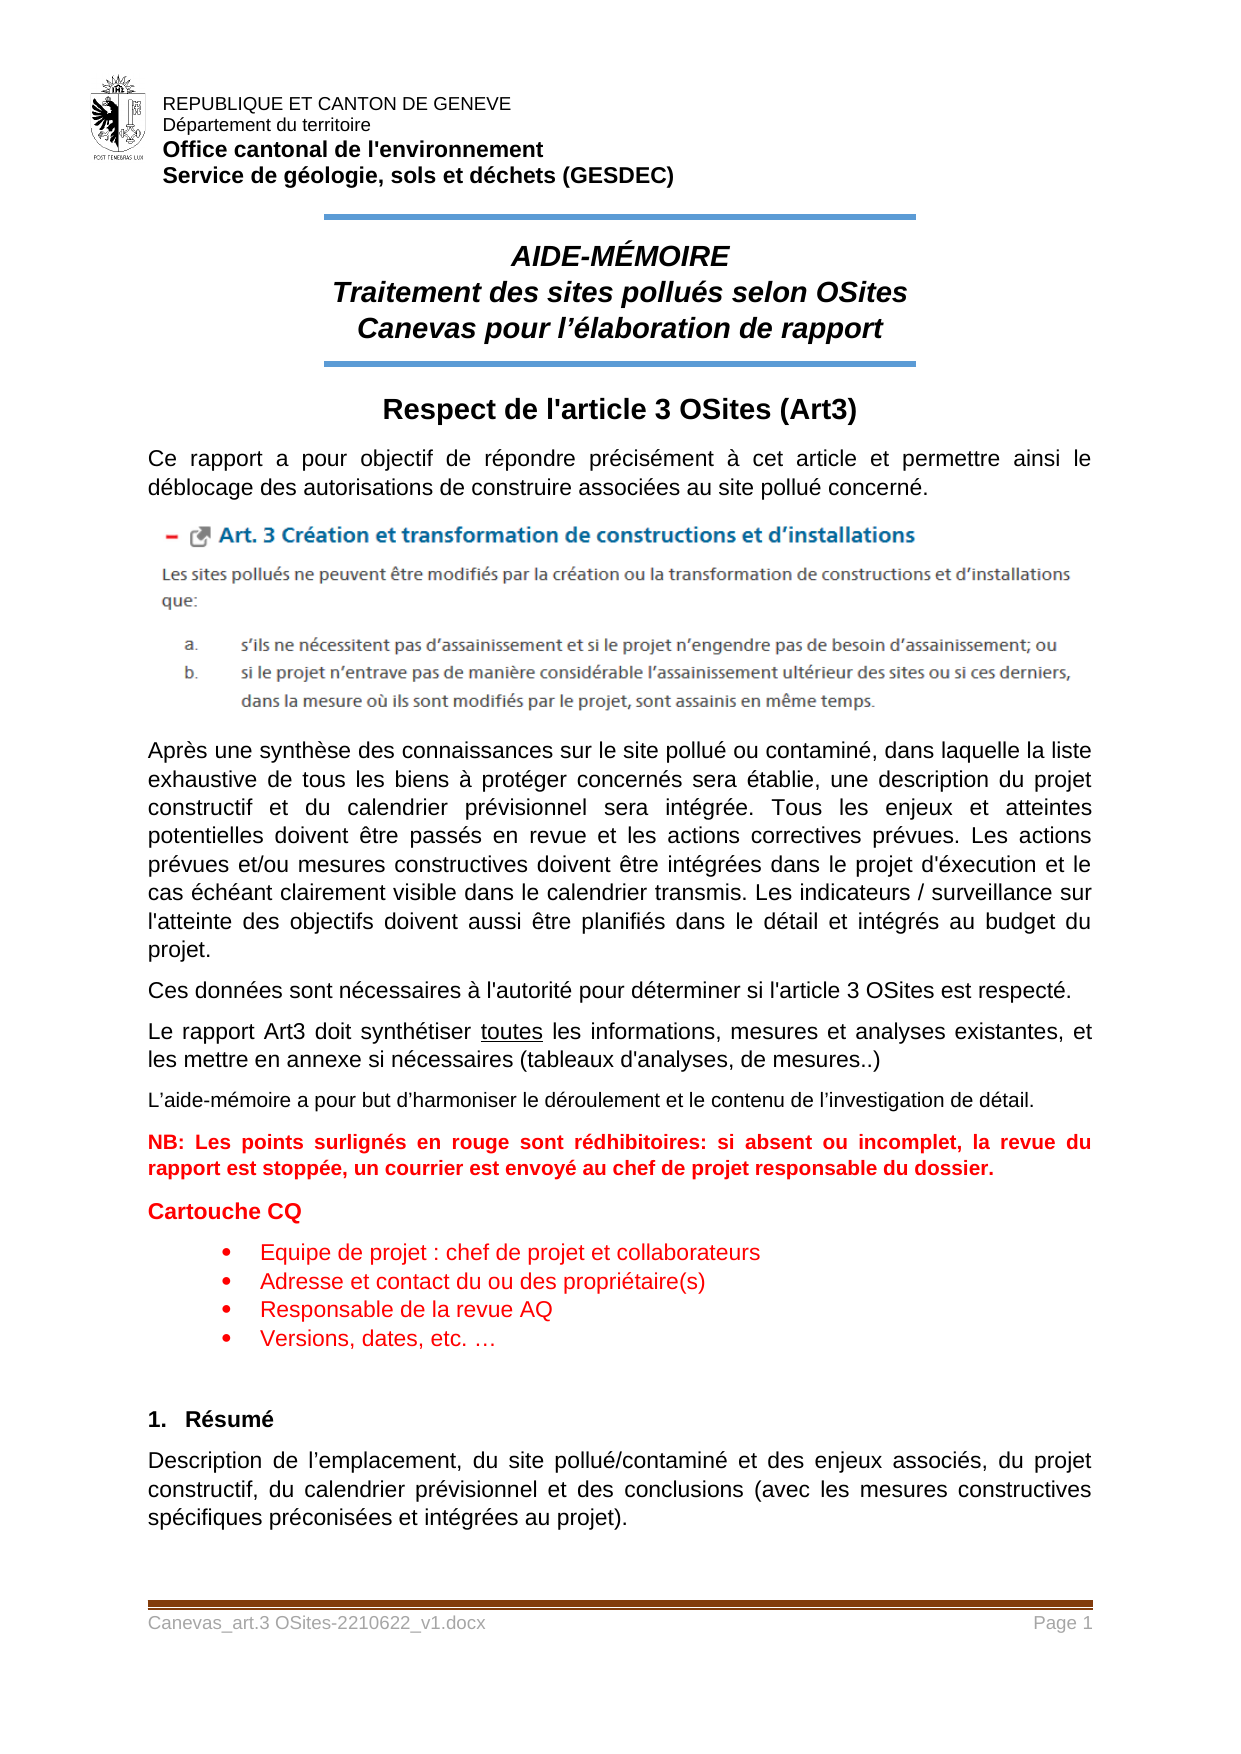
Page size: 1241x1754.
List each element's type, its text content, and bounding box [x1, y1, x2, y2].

text Ces données sont nécessaires à l'autorité pour déterminer si l'article 3 OSites est respecté. [148, 977, 1093, 1003]
text NB: Les points surlignés en rouge sont rédhibitoires: si absent ou incomplet, la revue du rapport est stoppée, un courrier est envoyé au chef de projet responsable du dossier. [148, 1130, 1093, 1180]
text L’aide-mémoire a pour but d’harmoniser le déroulement et le contenu de l’investigation de détail. [148, 1087, 1093, 1111]
list Equipe de projet : chef de projet et collaborateurs [222, 1239, 1093, 1266]
text Ce rapport a pour objectif de répondre précisément à cet article et permettre ainsi le déblocage des autorisations de construire associées au site pollué concerné. [148, 445, 1093, 500]
picture [147, 514, 1093, 723]
picture [90, 73, 146, 163]
list Adresse et contact du ou des propriétaire(s) [222, 1268, 1093, 1294]
text Le rapport Art3 doit synthétiser toutes les informations, mesures et analyses existantes, et les mettre en annexe si nécessaires (tableaux d'analyses, de mesures..) [148, 1018, 1093, 1073]
text Respect de l'article 3 OSites (Art3) [148, 249, 1093, 426]
text Description de l’emplacement, du site pollué/contaminé et des enjeux associés, du projet constructif, du calendrier prévisionnel et des conclusions (avec les mesures constructives spécifiques préconisées et intégrées au projet). [148, 1447, 1093, 1531]
text Cartouche CQ [148, 1198, 1093, 1224]
text Après une synthèse des connaissances sur le site pollué ou contaminé, dans laquelle la liste exhaustive de tous les biens à protéger concernés sera établie, une description du projet constructif et du calendrier prévisionnel sera intégrée. Tous les enjeux et atteintes potentielles doivent être passés en revue et les actions correctives prévues. Les actions prévues et/ou mesures constructives doivent être intégrées dans le projet d'éxecution et le cas échéant clairement visible dans le calendrier transmis. Les indicateurs / surveillance sur l'atteinte des objectifs doivent aussi être planifiés dans le détail et intégrés au budget du projet. [148, 737, 1093, 962]
list Responsable de la revue AQ [222, 1296, 1093, 1322]
list Résumé [148, 1406, 1093, 1433]
list Versions, dates, etc. … [222, 1324, 1093, 1351]
